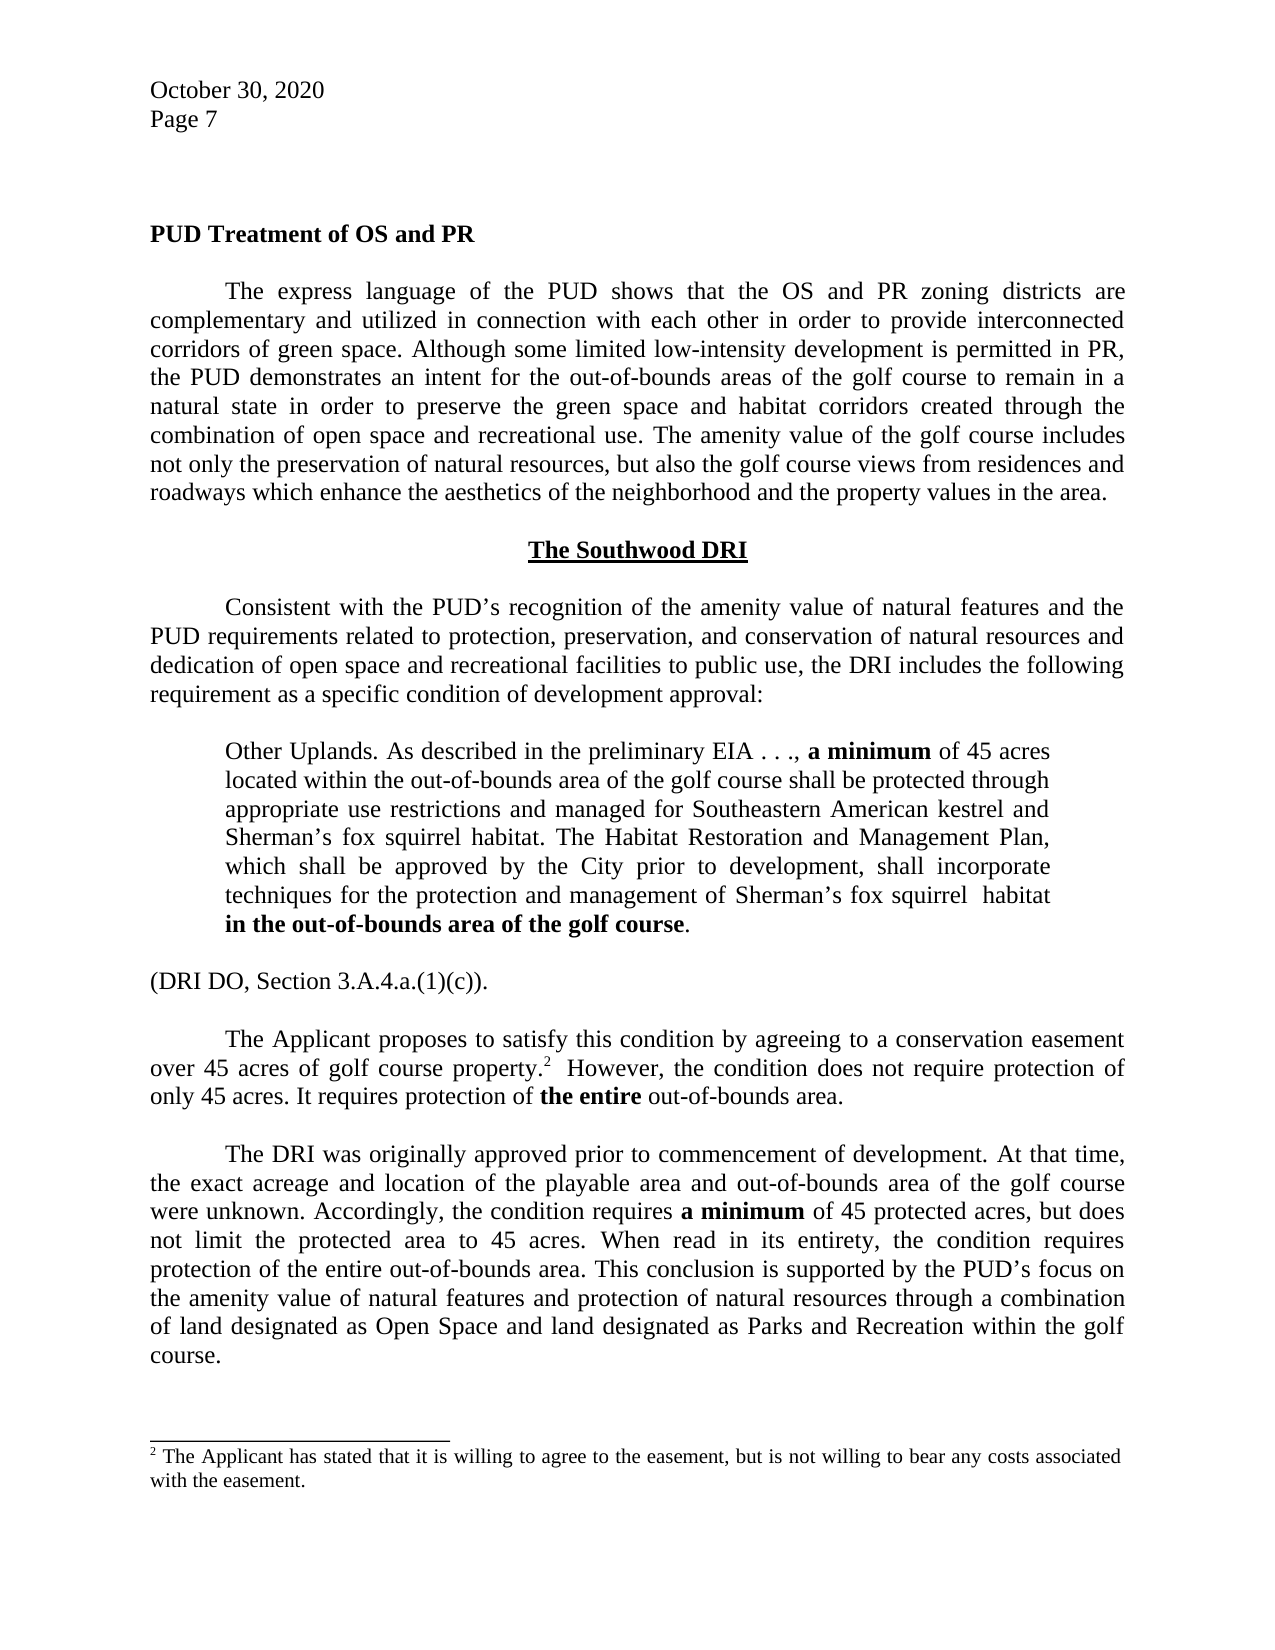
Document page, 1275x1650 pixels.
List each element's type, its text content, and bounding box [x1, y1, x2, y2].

text October 30, 2020 [150, 75, 1235, 104]
text The Applicant proposes to satisfy this condition by agreeing to a conservation easement over 45 acres of golf course property.2 However, the condition does not require protection of only 45 acres. It requires protection of the entire out-of-bounds area. [150, 1024, 1125, 1110]
subtitle PUD Treatment of OS and PR [150, 219, 1235, 247]
text The express language of the PUD shows that the OS and PR zoning districts are complementary and utilized in connection with each other in order to provide interconnected corridors of green space. Although some limited low-intensity development is permitted in PR, the PUD demonstrates an intent for the out-of-bounds areas of the golf course to remain in a natural state in order to preserve the green space and habitat corridors created through the combination of open space and recreational use. The amenity value of the golf course includes not only the preservation of natural resources, but also the golf course views from residences and roadways which enhance the aesthetics of the neighborhood and the property values in the area. [150, 276, 1126, 506]
text 2 The Applicant has stated that it is willing to agree to the easement, but is not willing to bear any costs associated with the easement. [150, 1444, 1125, 1492]
text (DRI DO, Section 3.A.4.a.(1)(c)). [150, 966, 1235, 995]
text Page 7 [150, 104, 1235, 132]
text The Southwood DRI [102, 535, 1173, 564]
text The DRI was originally approved prior to commencement of development. At that time, the exact acreage and location of the playable area and out-of-bounds area of the golf course were unknown. Accordingly, the condition requires a minimum of 45 protected acres, but does not limit the protected area to 45 acres. When read in its entirety, the condition requires protection of the entire out-of-bounds area. This conclusion is supported by the PUD’s focus on the amenity value of natural features and protection of natural resources through a combination of land designated as Open Space and land designated as Parks and Recreation within the golf course. [150, 1139, 1125, 1369]
text Other Uplands. As described in the preliminary EIA . . ., a minimum of 45 acres located within the out-of-bounds area of the golf course shall be protected through appropriate use restrictions and managed for Southeastern American kestrel and Sherman’s fox squirrel habitat. The Habitat Restoration and Management Plan, which shall be approved by the City prior to development, shall incorporate techniques for the protection and management of Sherman’s fox squirrel habitat in the out-of-bounds area of the golf course. [225, 736, 1050, 937]
text Consistent with the PUD’s recognition of the amenity value of natural features and the PUD requirements related to protection, preservation, and conservation of natural resources and dedication of open space and recreational facilities to public use, the DRI includes the following requirement as a specific condition of development approval: [150, 592, 1125, 707]
